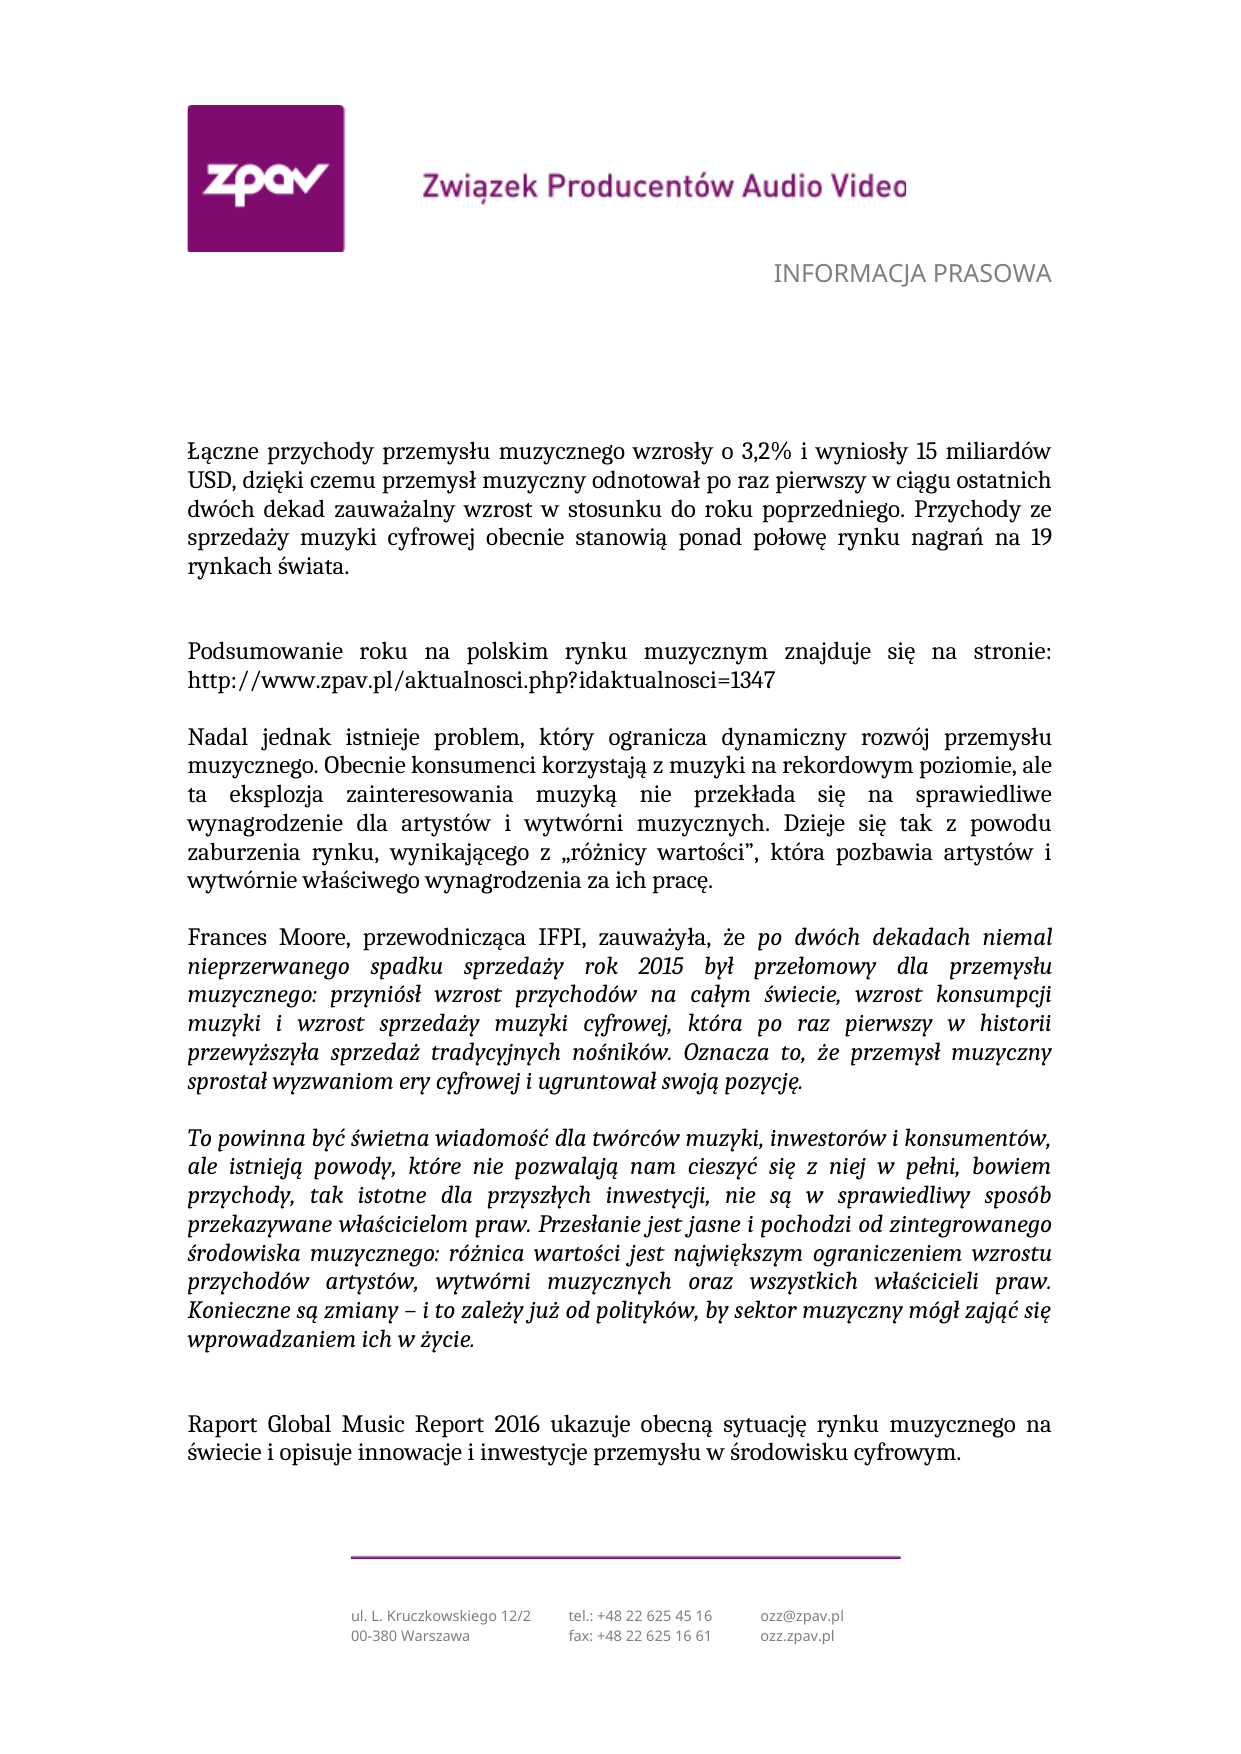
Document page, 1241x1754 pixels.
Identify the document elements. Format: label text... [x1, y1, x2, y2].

text Podsumowanie roku na polskim rynku muzycznym znajduje się na stronie: http://www.zpav.pl/aktualnosci.php?idaktualnosci=1347 [187, 637, 1053, 694]
text To powinna być świetna wiadomość dla twórców muzyki, inwestorów i konsumentów, ale istnieją powody, które nie pozwalają nam cieszyć się z niej w pełni, bowiem przychody, tak istotne dla przyszłych inwestycji, nie są w sprawiedliwy sposób przekazywane właścicielom praw. Przesłanie jest jasne i pochodzi od zintegrowanego środowiska muzycznego: różnica wartości jest największym ograniczeniem wzrostu przychodów artystów, wytwórni muzycznych oraz wszystkich właścicieli praw. Konieczne są zmiany – i to zależy już od polityków, by sektor muzyczny mógł zająć się wprowadzaniem ich w życie. [187, 1123, 1053, 1353]
text Nadal jednak istnieje problem, który ogranicza dynamiczny rozwój przemysłu muzycznego. Obecnie konsumenci korzystają z muzyki na rekordowym poziomie, ale ta eksplozja zainteresowania muzyką nie przekłada się na sprawiedliwe wynagrodzenie dla artystów i wytwórni muzycznych. Dzieje się tak z powodu zaburzenia rynku, wynikającego z „różnicy wartości”, która pozbawia artystów i wytwórnie właściwego wynagrodzenia za ich pracę. [187, 722, 1053, 895]
text Frances Moore, przewodnicząca IFPI, zauważyła, że po dwóch dekadach niemal nieprzerwanego spadku sprzedaży rok 2015 był przełomowy dla przemysłu muzycznego: przyniósł wzrost przychodów na całym świecie, wzrost konsumpcji muzyki i wzrost sprzedaży muzyki cyfrowej, która po raz pierwszy w historii przewyższyła sprzedaż tradycyjnych nośników. Oznacza to, że przemysł muzyczny sprostał wyzwaniom ery cyfrowej i ugruntował swoją pozycję. [187, 923, 1053, 1095]
text Raport Global Music Report 2016 ukazuje obecną sytuację rynku muzycznego na świecie i opisuje innowacje i inwestycje przemysłu w środowisku cyfrowym. [187, 1409, 1053, 1467]
text Łączne przychody przemysłu muzycznego wzrosły o 3,2% i wyniosły 15 miliardów USD, dzięki czemu przemysł muzyczny odnotował po raz pierwszy w ciągu ostatnich dwóch dekad zauważalny wzrost w stosunku do roku poprzedniego. Przychody ze sprzedaży muzyki cyfrowej obecnie stanowią ponad połowę rynku nagrań na 19 rynkach świata. [187, 437, 1053, 581]
